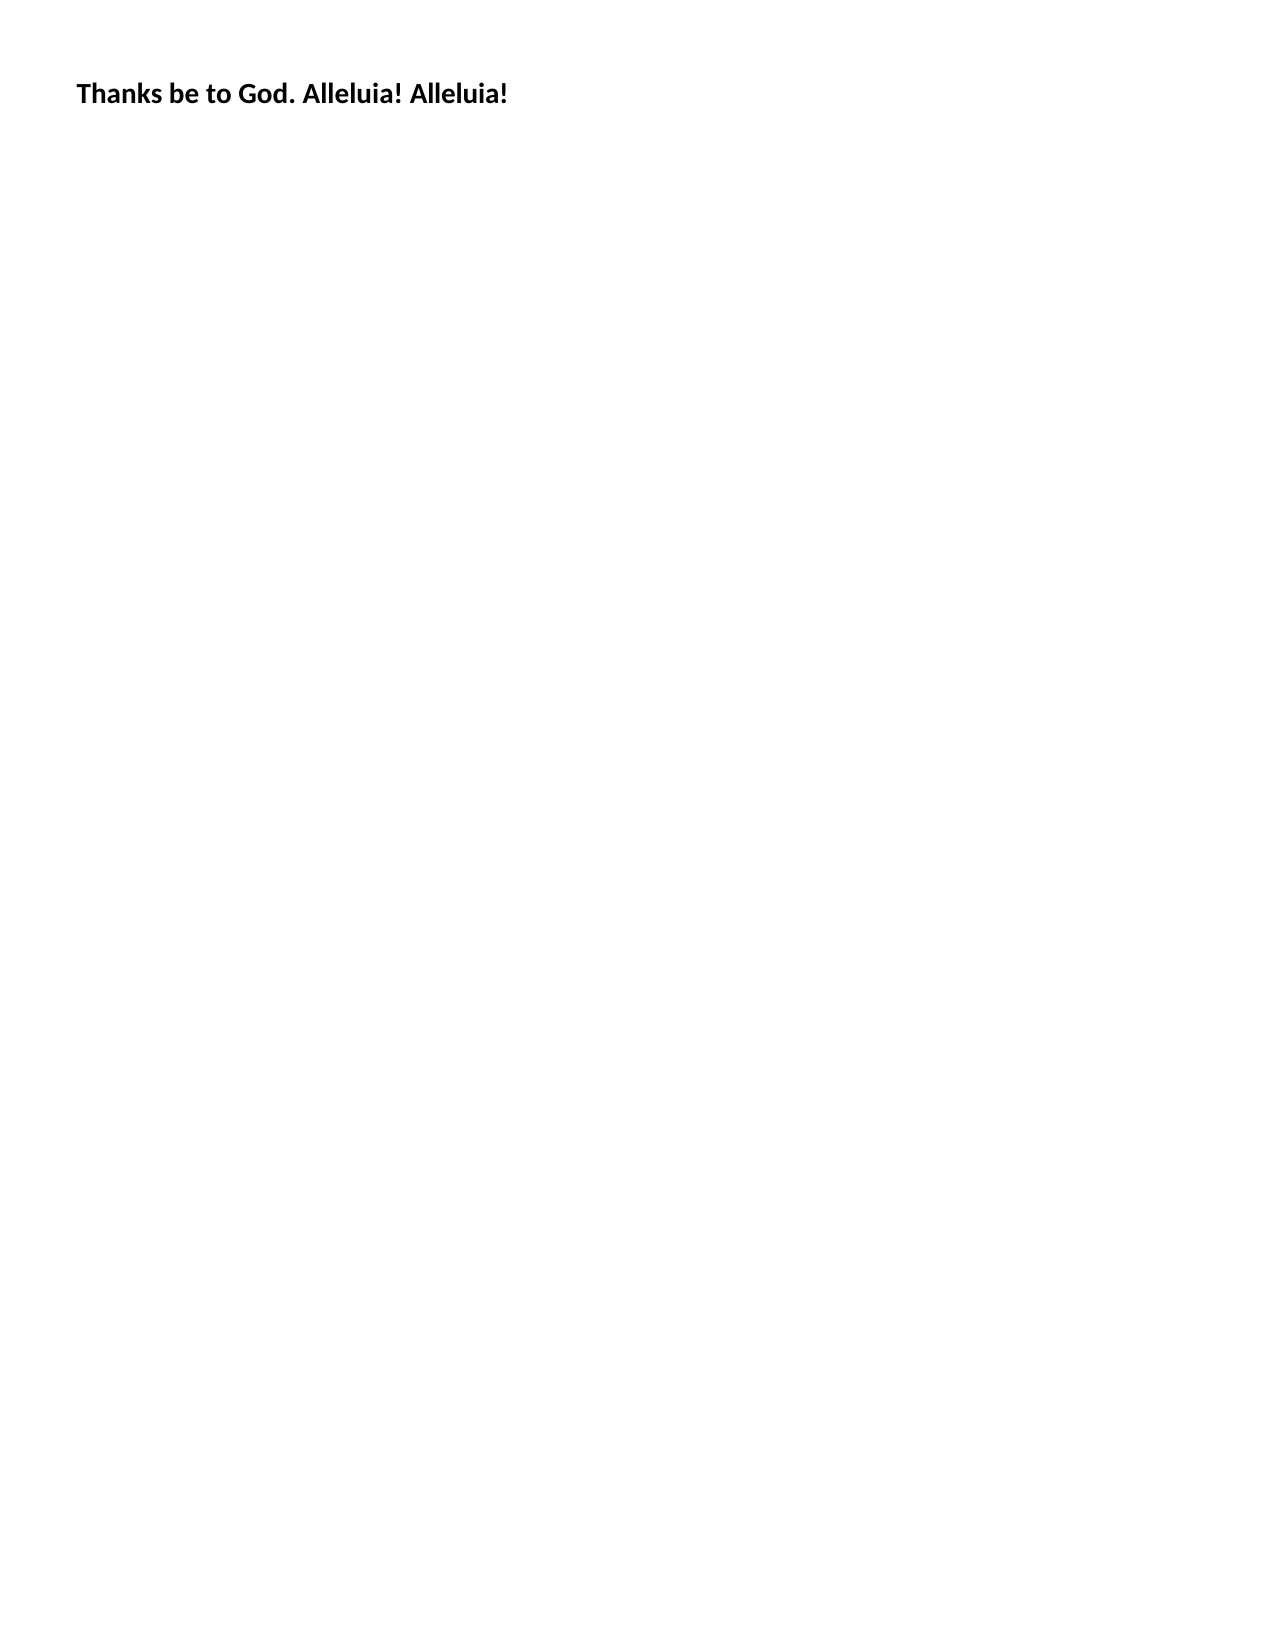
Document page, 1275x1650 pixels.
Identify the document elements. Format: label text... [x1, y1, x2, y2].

text Thanks be to God. Alleluia! Alleluia! [76, 75, 1200, 111]
